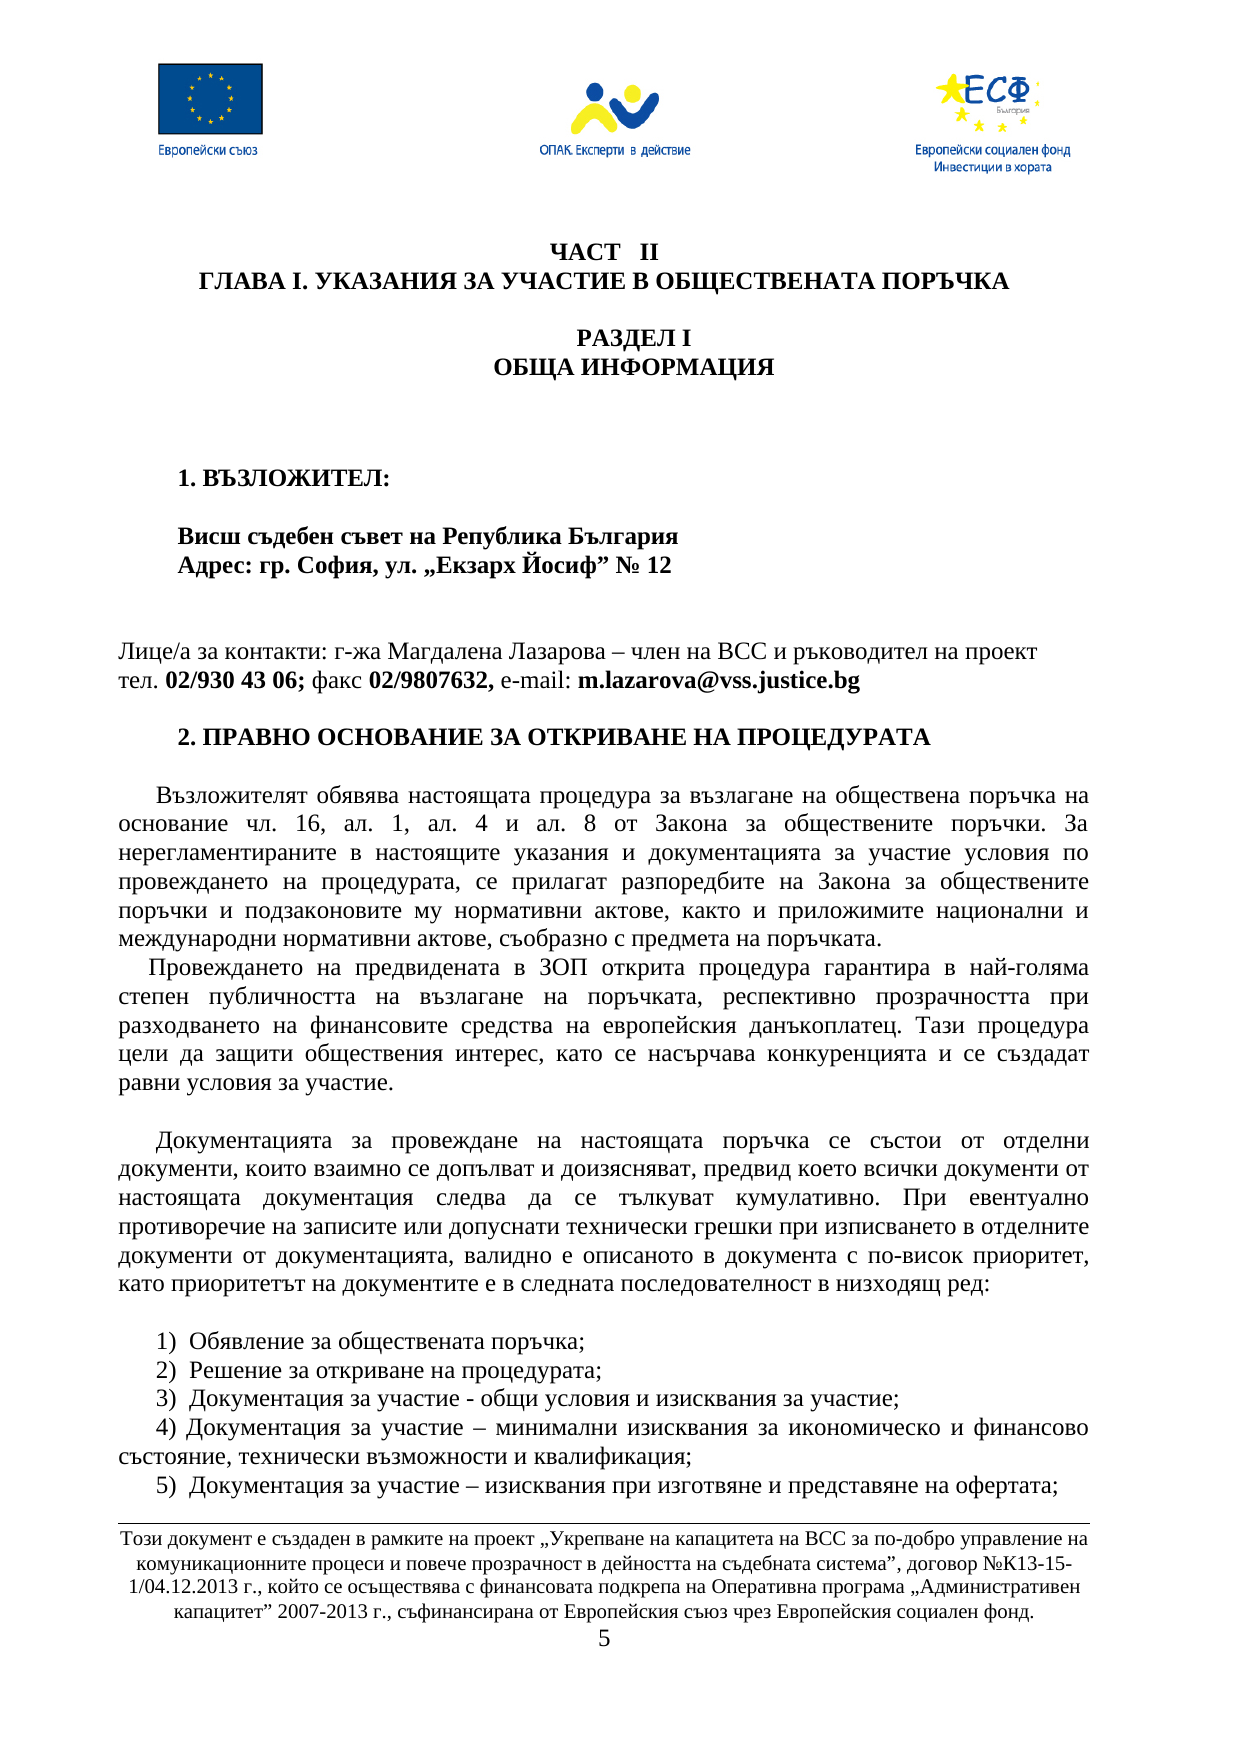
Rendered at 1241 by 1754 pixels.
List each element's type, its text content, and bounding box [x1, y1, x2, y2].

subtitle 1. ВЪЗЛОЖИТЕЛ: [118, 463, 1090, 492]
text тел. 02/930 43 06; факс 02/9807632, e-mail: m.lazarova@vss.justice.bg [118, 665, 1090, 693]
text 1) Обявление за обществената поръчка; [118, 1326, 1090, 1355]
text Документацията за провеждане на настоящата поръчка се състои от отделни документи, които взаимно се допълват и доизясняват, предвид което всички документи от настоящата документация следва да се тълкуват кумулативно. При евентуално противоречие на записите или допуснати технически грешки при изписването в отделните документи от документацията, валиднo е описаното в документа с по-висок приоритет, като приоритетът на документите е в следната последователност в низходящ ред: [118, 1125, 1090, 1297]
text 2. ПРАВНО ОСНОВАНИЕ ЗА ОТКРИВАНЕ НА ПРОЦЕДУРАТА [118, 722, 1090, 751]
text ОБЩА ИНФОРМАЦИЯ [118, 352, 1090, 381]
text Възложителят обявява настоящата процедура за възлагане на обществена поръчка на основание чл. 16, ал. 1, ал. 4 и ал. 8 от Закона за обществените поръчки. За нерегламентираните в настоящите указания и документацията за участие условия по провеждането на процедурата, се прилагат разпоредбите на Закона за обществените поръчки и подзаконовите му нормативни актове, както и приложимите национални и международни нормативни актове, съобразно с предмета на поръчката. [118, 780, 1090, 952]
text 2) Решение за откриване на процедурата; [118, 1355, 1090, 1383]
subtitle Адрес: гр. София, ул. „Екзарх Йосиф” № 12 [118, 550, 1090, 578]
text Лице/а за контакти: г-жа Магдалена Лазарова – член на ВСС и ръководител на проект [118, 636, 1090, 665]
text ЧАСТ II [118, 237, 1090, 266]
text ГЛАВА I. УКАЗАНИЯ ЗА УЧАСТИЕ В ОБЩЕСТВЕНАТА ПОРЪЧКА [118, 266, 1090, 295]
text РАЗДЕЛ І [118, 323, 1090, 352]
text 4) Документация за участие – минимални изисквания за икономическо и финансово състояние, технически възможности и квалификация; [118, 1412, 1090, 1470]
text 3) Документация за участие - общи условия и изисквания за участие; [118, 1383, 1090, 1412]
text 5) Документация за участие – изисквания при изготвяне и представяне на офертата; [118, 1470, 1090, 1498]
text Провеждането на предвидената в ЗОП открита процедура гарантира в най-голяма степен публичността на възлагане на поръчката, респективно прозрачността при разходването на финансовите средства на европейския данъкоплатец. Тази процедура цели да защити обществения интерес, като се насърчава конкуренцията и се създадат равни условия за участие. [118, 952, 1090, 1096]
subtitle Висш съдебен съвет на Република България [118, 521, 1090, 550]
picture [118, 56, 1103, 180]
